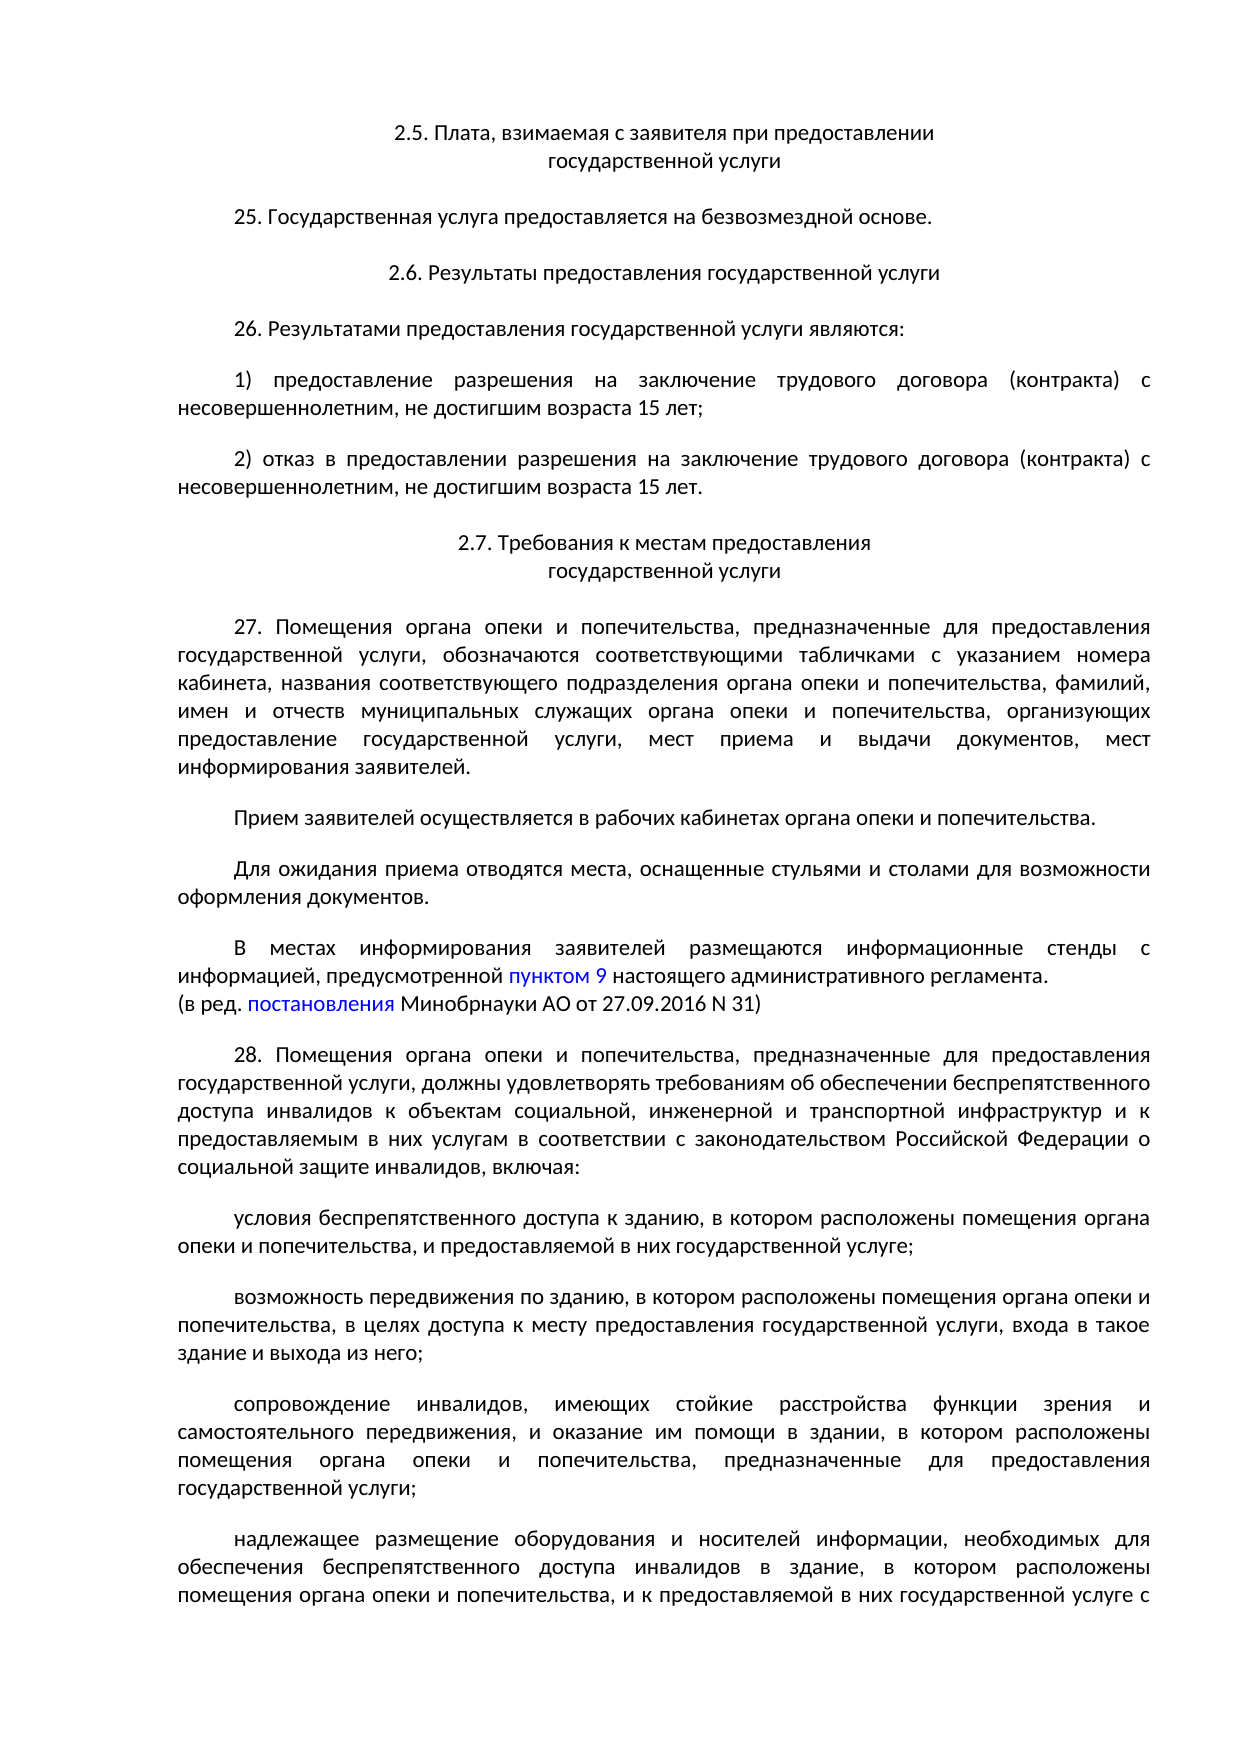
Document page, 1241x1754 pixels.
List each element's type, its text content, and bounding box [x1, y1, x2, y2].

text В местах информирования заявителей размещаются информационные стенды с информацией, предусмотренной пунктом 9 настоящего административного регламента. [177, 933, 1152, 989]
text (в ред. постановления Минобрнауки АО от 27.09.2016 N 31) [177, 989, 1152, 1017]
text 25. Государственная услуга предоставляется на безвозмездной основе. [177, 202, 1152, 230]
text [177, 1524, 1152, 1608]
text 28. Помещения органа опеки и попечительства, предназначенные для предоставления государственной услуги, должны удовлетворять требованиям об обеспечении беспрепятственного доступа инвалидов к объектам социальной, инженерной и транспортной инфраструктур и к предоставляемым в них услугам в соответствии с законодательством Российской Федерации о социальной защите инвалидов, включая: [177, 1040, 1152, 1180]
text Для ожидания приема отводятся места, оснащенные стульями и столами для возможности оформления документов. [177, 854, 1152, 910]
text 2.5. Плата, взимаемая с заявителя при предоставлении [177, 118, 1152, 146]
text 2.7. Требования к местам предоставления [177, 528, 1152, 556]
text возможность передвижения по зданию, в котором расположены помещения органа опеки и попечительства, в целях доступа к месту предоставления государственной услуги, входа в такое здание и выхода из него; [177, 1282, 1152, 1366]
text 1) предоставление разрешения на заключение трудового договора (контракта) с несовершеннолетним, не достигшим возраста 15 лет; [177, 365, 1152, 421]
text 26. Результатами предоставления государственной услуги являются: [177, 314, 1152, 342]
text сопровождение инвалидов, имеющих стойкие расстройства функции зрения и самостоятельного передвижения, и оказание им помощи в здании, в котором расположены помещения органа опеки и попечительства, предназначенные для предоставления государственной услуги; [177, 1389, 1152, 1501]
text условия беспрепятственного доступа к зданию, в котором расположены помещения органа опеки и попечительства, и предоставляемой в них государственной услуге; [177, 1203, 1152, 1259]
text государственной услуги [177, 146, 1152, 174]
text 2) отказ в предоставлении разрешения на заключение трудового договора (контракта) с несовершеннолетним, не достигшим возраста 15 лет. [177, 444, 1152, 500]
text 27. Помещения органа опеки и попечительства, предназначенные для предоставления государственной услуги, обозначаются соответствующими табличками с указанием номера кабинета, названия соответствующего подразделения органа опеки и попечительства, фамилий, имен и отчеств муниципальных служащих органа опеки и попечительства, организующих предоставление государственной услуги, мест приема и выдачи документов, мест информирования заявителей. [177, 612, 1152, 780]
text Прием заявителей осуществляется в рабочих кабинетах органа опеки и попечительства. [177, 803, 1152, 831]
text 2.6. Результаты предоставления государственной услуги [177, 258, 1152, 286]
text государственной услуги [177, 556, 1152, 584]
